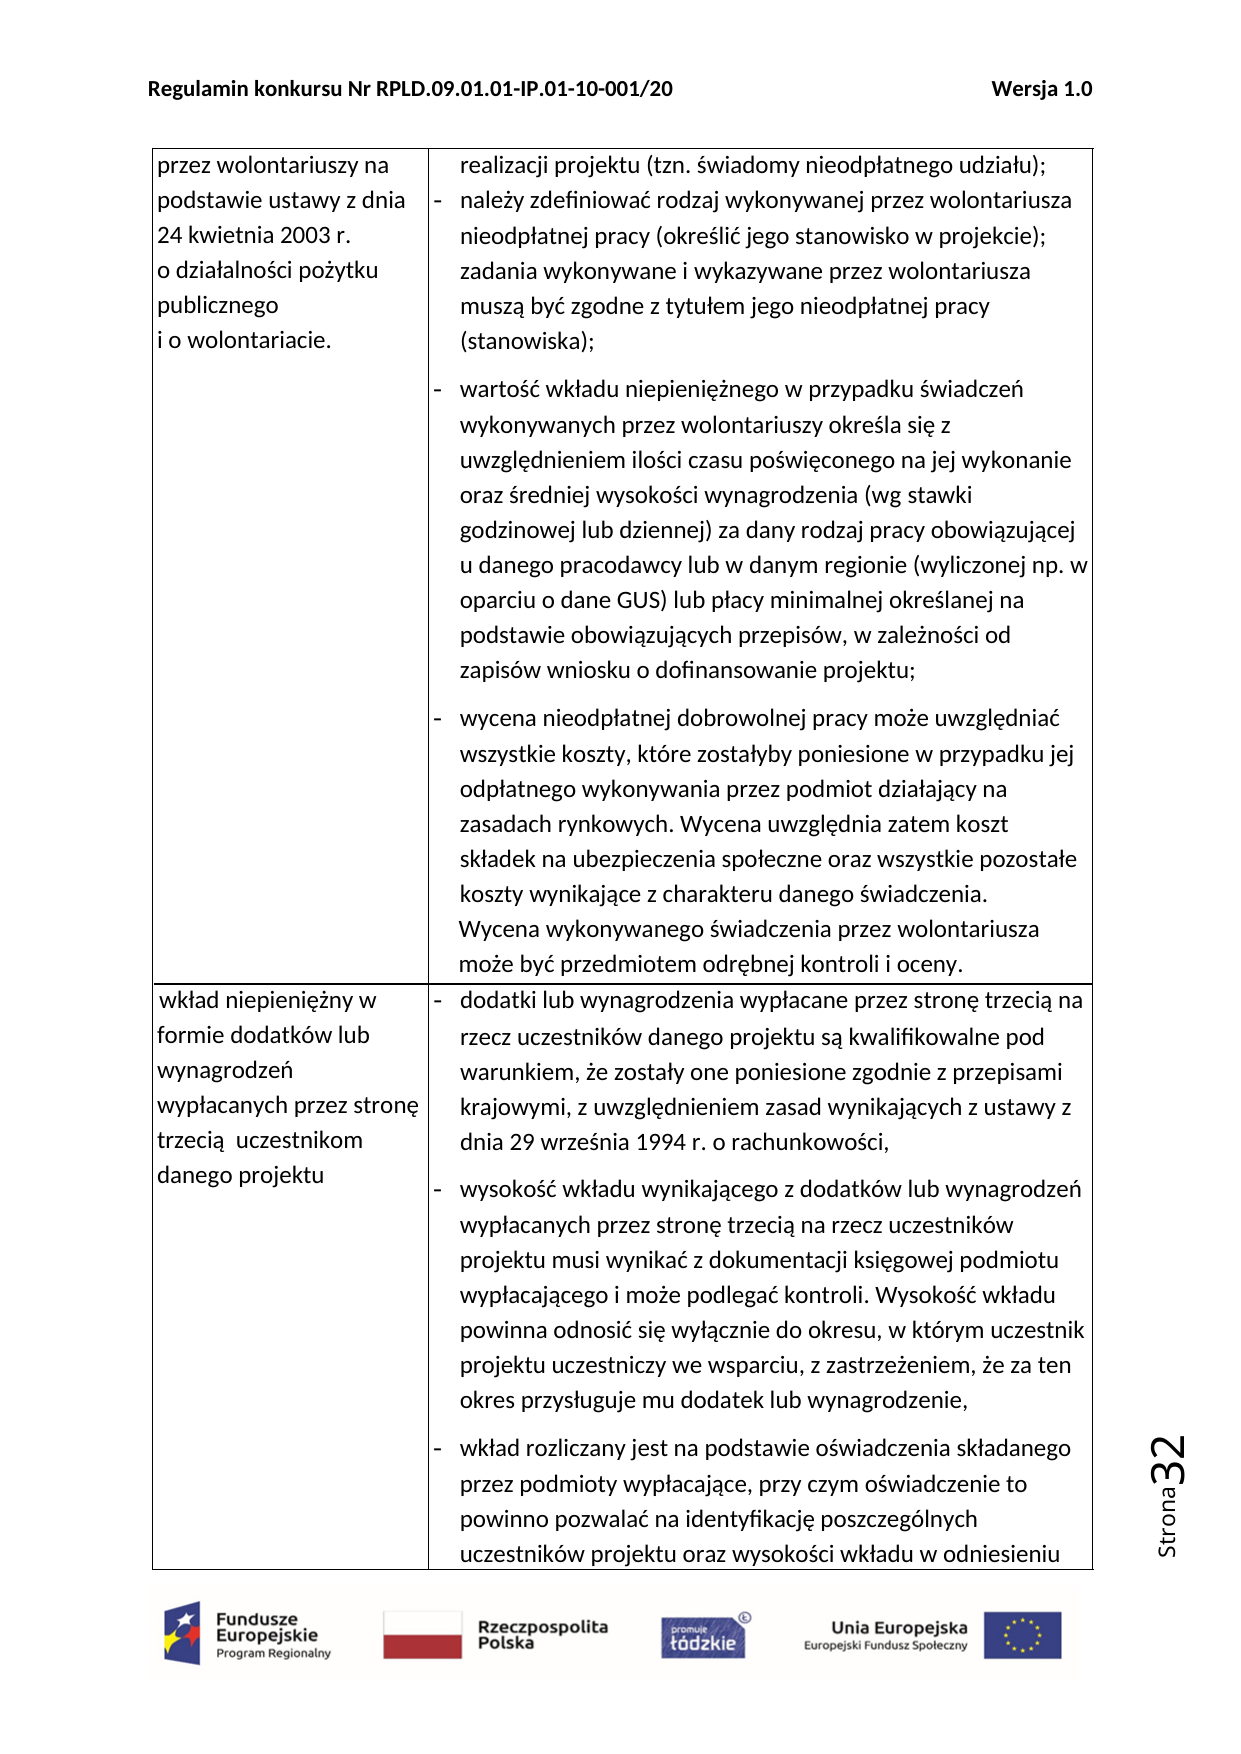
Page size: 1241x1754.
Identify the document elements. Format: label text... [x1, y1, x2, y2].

table_cell świadczenia wykonywane przez wolontariuszy na podstawie ustawy z dnia 24 kwietnia 2003 r. o działalności pożytku publicznego i o wolontariacie. [153, 149, 428, 983]
picture [147, 1585, 1079, 1681]
table_cell wkład niepieniężny w formie dodatków lub wynagrodzeń wypłacanych przez stronę trzecią uczestnikom danego projektu [153, 984, 428, 1569]
